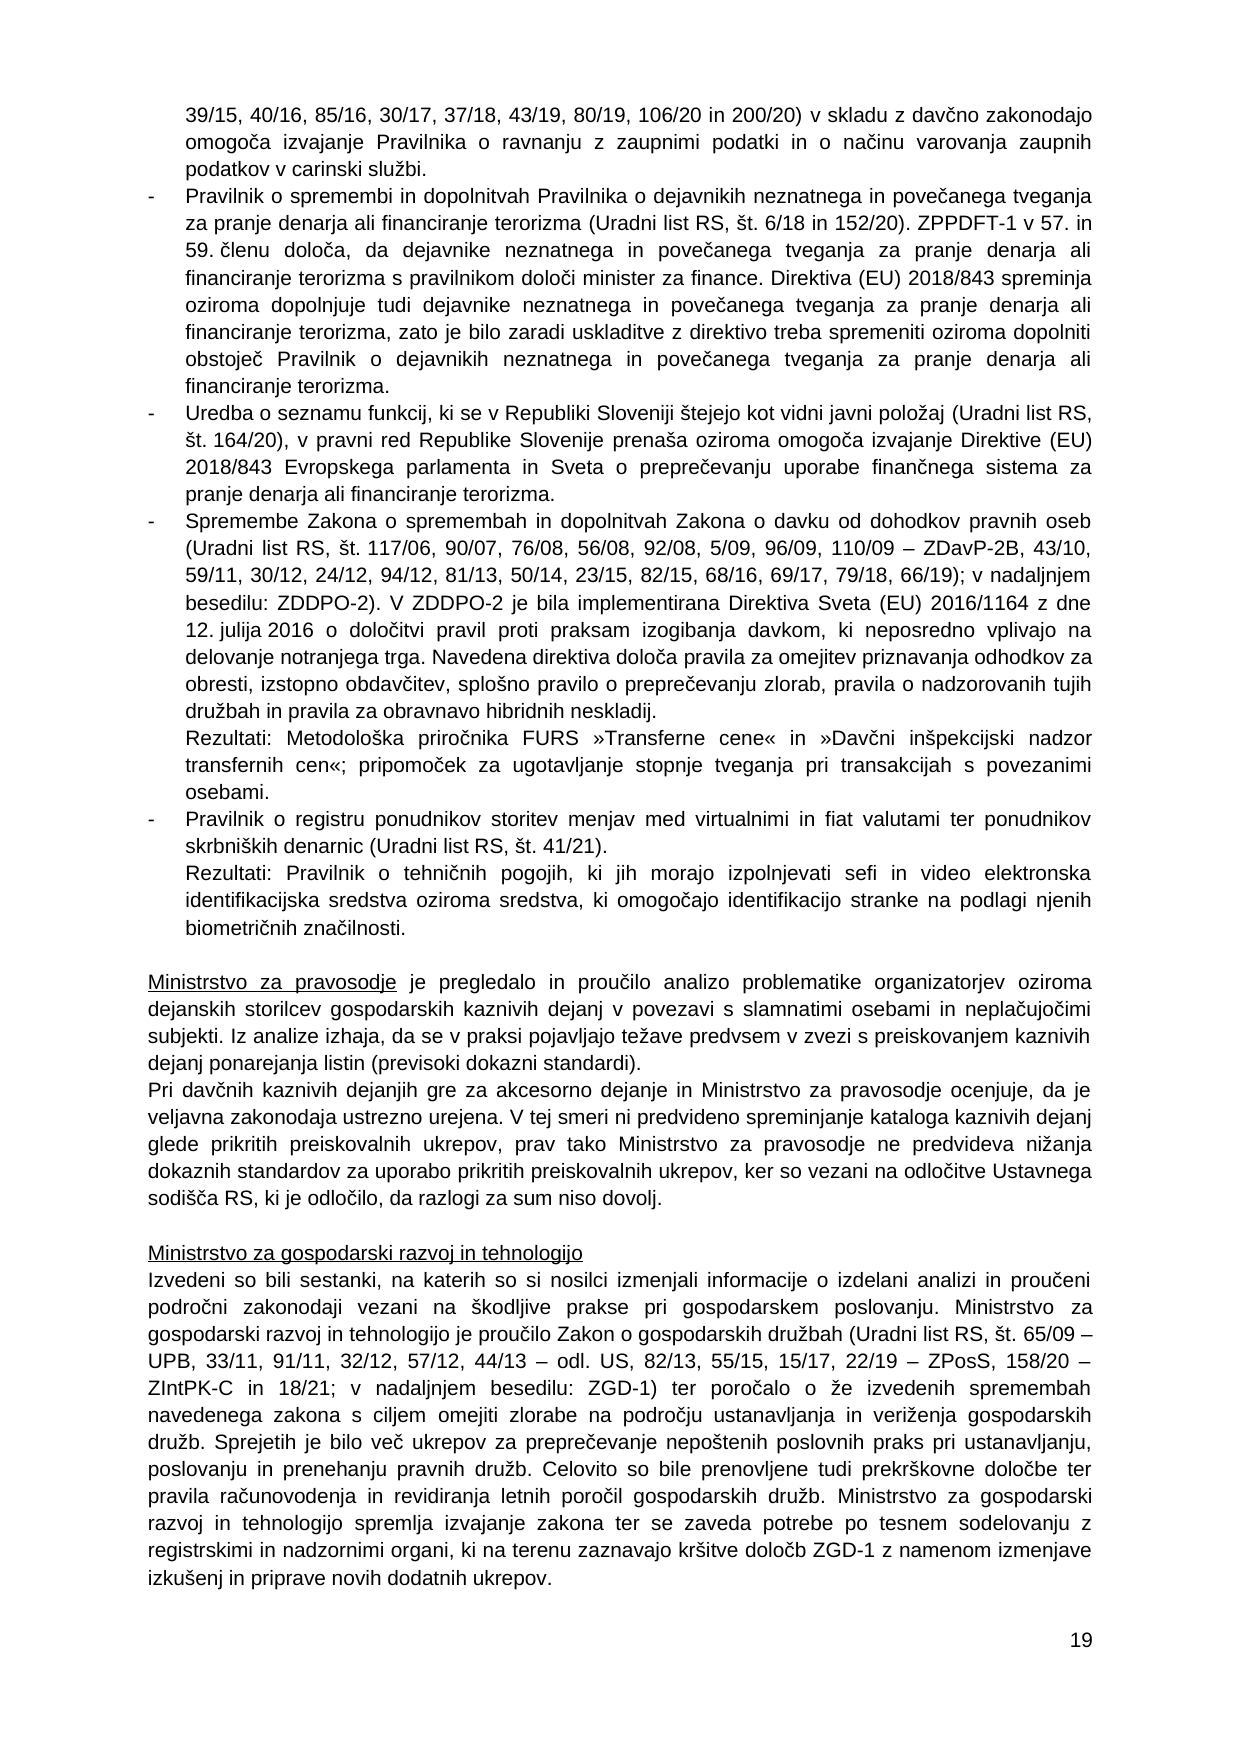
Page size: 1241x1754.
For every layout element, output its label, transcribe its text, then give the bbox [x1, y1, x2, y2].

text Ministrstvo za gospodarski razvoj in tehnologijo [148, 1238, 1093, 1265]
list Pravilnik o registru ponudnikov storitev menjav med virtualnimi in fiat valutami ter ponudnikov skrbniških denarnic (Uradni list RS, št. 41/21). [148, 805, 1093, 859]
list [148, 101, 1093, 182]
text Rezultati: Pravilnik o tehničnih pogojih, ki jih morajo izpolnjevati sefi in video elektronska identifikacijska sredstva oziroma sredstva, ki omogočajo identifikacijo stranke na podlagi njenih biometričnih značilnosti. [185, 859, 1093, 940]
text Pri davčnih kaznivih dejanjih gre za akcesorno dejanje in Ministrstvo za pravosodje ocenjuje, da je veljavna zakonodaja ustrezno urejena. V tej smeri ni predvideno spreminjanje kataloga kaznivih dejanj glede prikritih preiskovalnih ukrepov, prav tako Ministrstvo za pravosodje ne predvideva nižanja dokaznih standardov za uporabo prikritih preiskovalnih ukrepov, ker so vezani na odločitve Ustavnega sodišča RS, ki je odločilo, da razlogi za sum niso dovolj. [148, 1076, 1093, 1211]
text Rezultati: Metodološka priročnika FURS »Transferne cene« in »Davčni inšpekcijski nadzor transfernih cen«; pripomoček za ugotavljanje stopnje tveganja pri transakcijah s povezanimi osebami. [185, 724, 1093, 805]
list Spremembe Zakona o spremembah in dopolnitvah Zakona o davku od dohodkov pravnih oseb (Uradni list RS, št. 117/06, 90/07, 76/08, 56/08, 92/08, 5/09, 96/09, 110/09 – ZDavP-2B, 43/10, 59/11, 30/12, 24/12, 94/12, 81/13, 50/14, 23/15, 82/15, 68/16, 69/17, 79/18, 66/19); v nadaljnjem besedilu: ZDDPO-2). V ZDDPO-2 je bila implementirana Direktiva Sveta (EU) 2016/1164 z dne 12. julija 2016 o določitvi pravil proti praksam izogibanja davkom, ki neposredno vplivajo na delovanje notranjega trga. Navedena direktiva določa pravila za omejitev priznavanja odhodkov za obresti, izstopno obdavčitev, splošno pravilo o preprečevanju zlorab, pravila o nadzorovanih tujih družbah in pravila za obravnavo hibridnih neskladij. [148, 507, 1093, 724]
text Izvedeni so bili sestanki, na katerih so si nosilci izmenjali informacije o izdelani analizi in proučeni področni zakonodaji vezani na škodljive prakse pri gospodarskem poslovanju. Ministrstvo za gospodarski razvoj in tehnologijo je proučilo Zakon o gospodarskih družbah (Uradni list RS, št. 65/09 – UPB, 33/11, 91/11, 32/12, 57/12, 44/13 – odl. US, 82/13, 55/15, 15/17, 22/19 – ZPosS, 158/20 – ZIntPK-C in 18/21; v nadaljnjem besedilu: ZGD-1) ter poročalo o že izvedenih spremembah navedenega zakona s ciljem omejiti zlorabe na področju ustanavljanja in veriženja gospodarskih družb. Sprejetih je bilo več ukrepov za preprečevanje nepoštenih poslovnih praks pri ustanavljanju, poslovanju in prenehanju pravnih družb. Celovito so bile prenovljene tudi prekrškovne določbe ter pravila računovodenja in revidiranja letnih poročil gospodarskih družb. Ministrstvo za gospodarski razvoj in tehnologijo spremlja izvajanje zakona ter se zaveda potrebe po tesnem sodelovanju z registrskimi in nadzornimi organi, ki na terenu zaznavajo kršitve določb ZGD-1 z namenom izmenjave izkušenj in priprave novih dodatnih ukrepov. [148, 1265, 1093, 1590]
list Pravilnik o spremembi in dopolnitvah Pravilnika o dejavnikih neznatnega in povečanega tveganja za pranje denarja ali financiranje terorizma (Uradni list RS, št. 6/18 in 152/20). ZPPDFT-1 v 57. in 59. členu določa, da dejavnike neznatnega in povečanega tveganja za pranje denarja ali financiranje terorizma s pravilnikom določi minister za finance. Direktiva (EU) 2018/843 spreminja oziroma dopolnjuje tudi dejavnike neznatnega in povečanega tveganja za pranje denarja ali financiranje terorizma, zato je bilo zaradi uskladitve z direktivo treba spremeniti oziroma dopolniti obstoječ Pravilnik o dejavnikih neznatnega in povečanega tveganja za pranje denarja ali financiranje terorizma. [148, 182, 1093, 399]
text Ministrstvo za pravosodje je pregledalo in proučilo analizo problematike organizatorjev oziroma dejanskih storilcev gospodarskih kaznivih dejanj v povezavi s slamnatimi osebami in neplačujočimi subjekti. Iz analize izhaja, da se v praksi pojavljajo težave predvsem v zvezi s preiskovanjem kaznivih dejanj ponarejanja listin (previsoki dokazni standardi). [148, 967, 1093, 1076]
list Uredba o seznamu funkcij, ki se v Republiki Sloveniji štejejo kot vidni javni položaj (Uradni list RS, št. 164/20), v pravni red Republike Slovenije prenaša oziroma omogoča izvajanje Direktive (EU) 2018/843 Evropskega parlamenta in Sveta o preprečevanju uporabe finančnega sistema za pranje denarja ali financiranje terorizma. [148, 399, 1093, 507]
